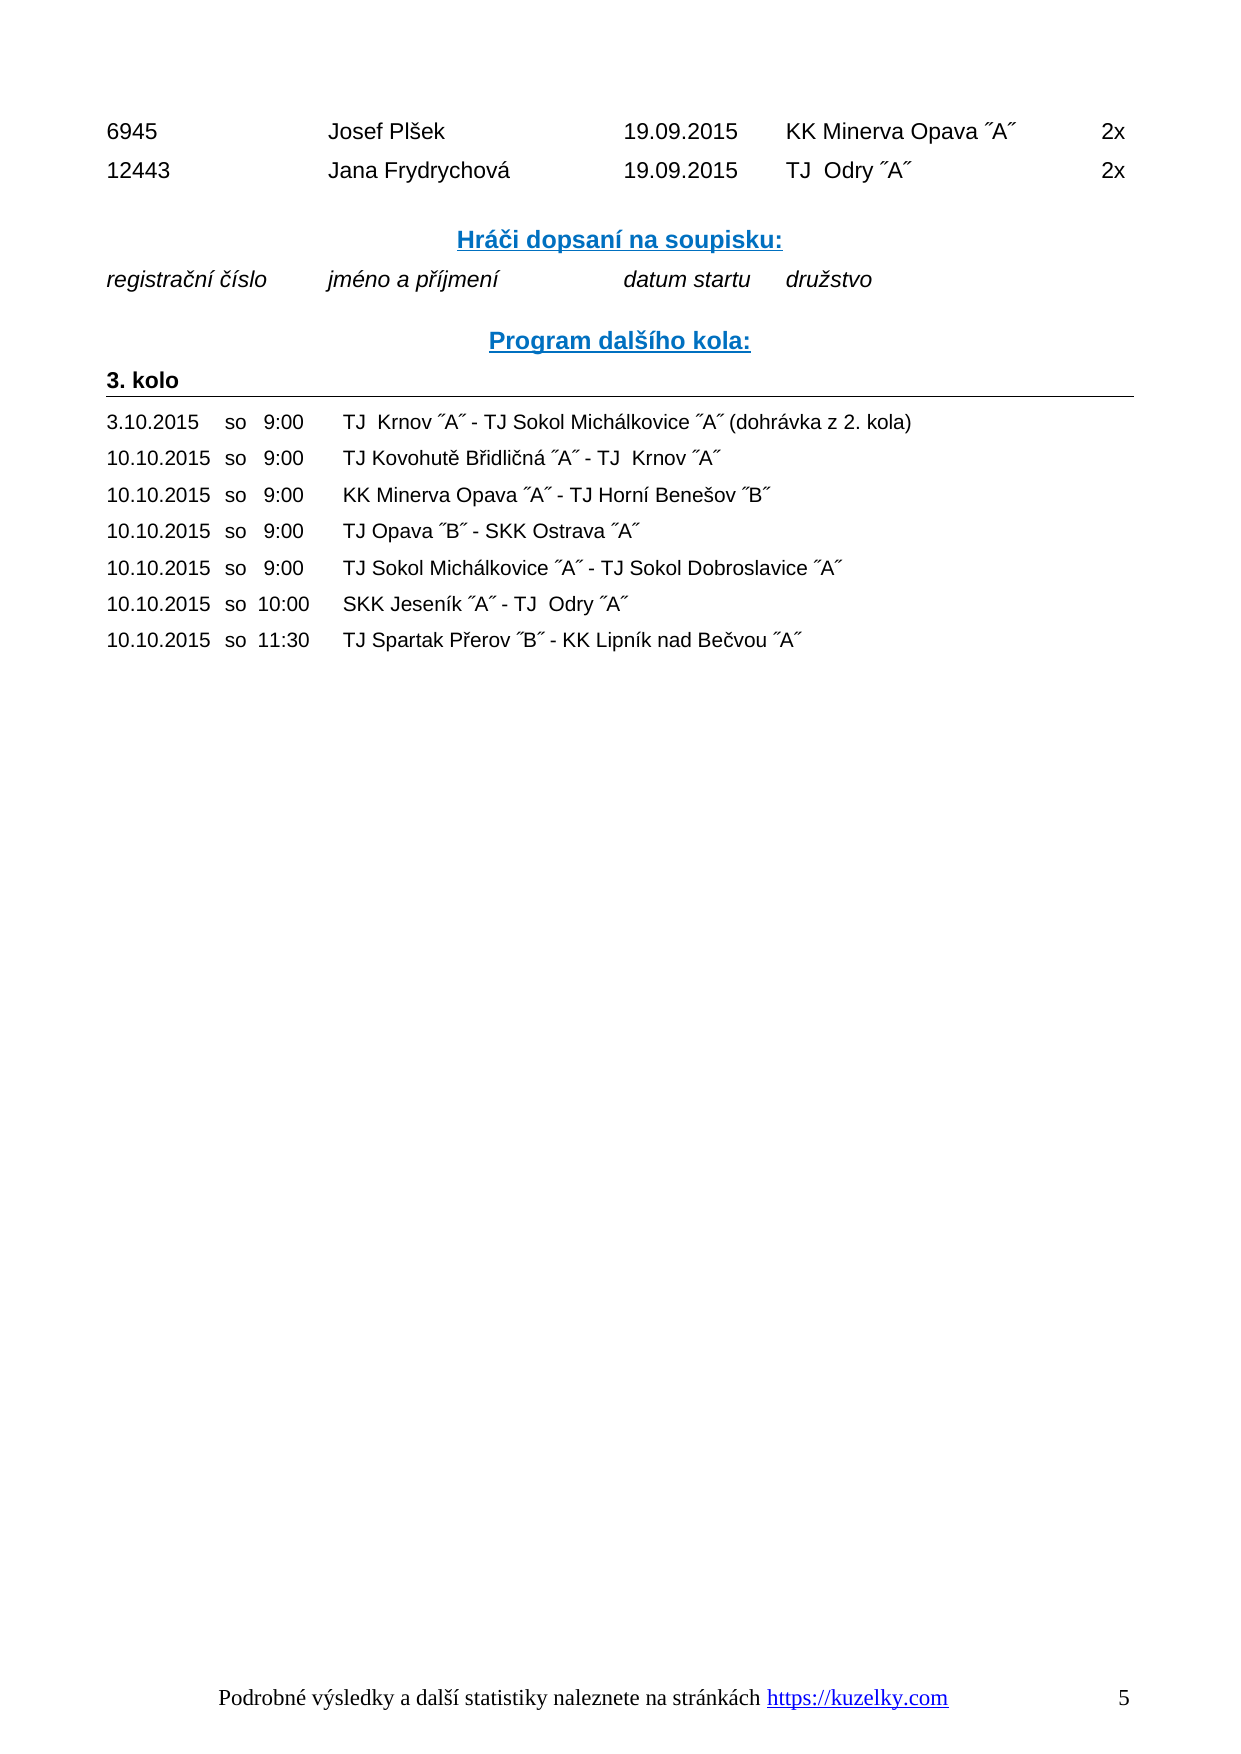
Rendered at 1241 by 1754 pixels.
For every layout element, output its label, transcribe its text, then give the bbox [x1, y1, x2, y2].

text registrační číslo jméno a příjmení datum startu družstvo [106, 266, 1134, 292]
text 3. kolo [106, 367, 1134, 396]
text 10.10.2015 so 10:00 SKK Jeseník ˝A˝ - TJ Odry ˝A˝ [106, 592, 1134, 616]
text 10.10.2015 so 9:00 TJ Kovohutě Břidličná ˝A˝ - TJ Krnov ˝A˝ [106, 446, 1134, 470]
text 10.10.2015 so 9:00 TJ Sokol Michálkovice ˝A˝ - TJ Sokol Dobroslavice ˝A˝ [106, 555, 1134, 579]
text Program dalšího kola: [94, 326, 1145, 355]
text 12443 Jana Frydrychová 19.09.2015 TJ Odry ˝A˝ 2x [106, 157, 1134, 183]
text 10.10.2015 so 9:00 TJ Opava ˝B˝ - SKK Ostrava ˝A˝ [106, 519, 1134, 543]
text 10.10.2015 so 11:30 TJ Spartak Přerov ˝B˝ - KK Lipník nad Bečvou ˝A˝ [106, 628, 1134, 652]
text Hráči dopsaní na soupisku: [94, 196, 1145, 253]
text 3.10.2015 so 9:00 TJ Krnov ˝A˝ - TJ Sokol Michálkovice ˝A˝ (dohrávka z 2. kola) [106, 409, 1134, 433]
text 6945 Josef Plšek 19.09.2015 KK Minerva Opava ˝A˝ 2x [106, 118, 1134, 144]
text 10.10.2015 so 9:00 KK Minerva Opava ˝A˝ - TJ Horní Benešov ˝B˝ [106, 482, 1134, 506]
